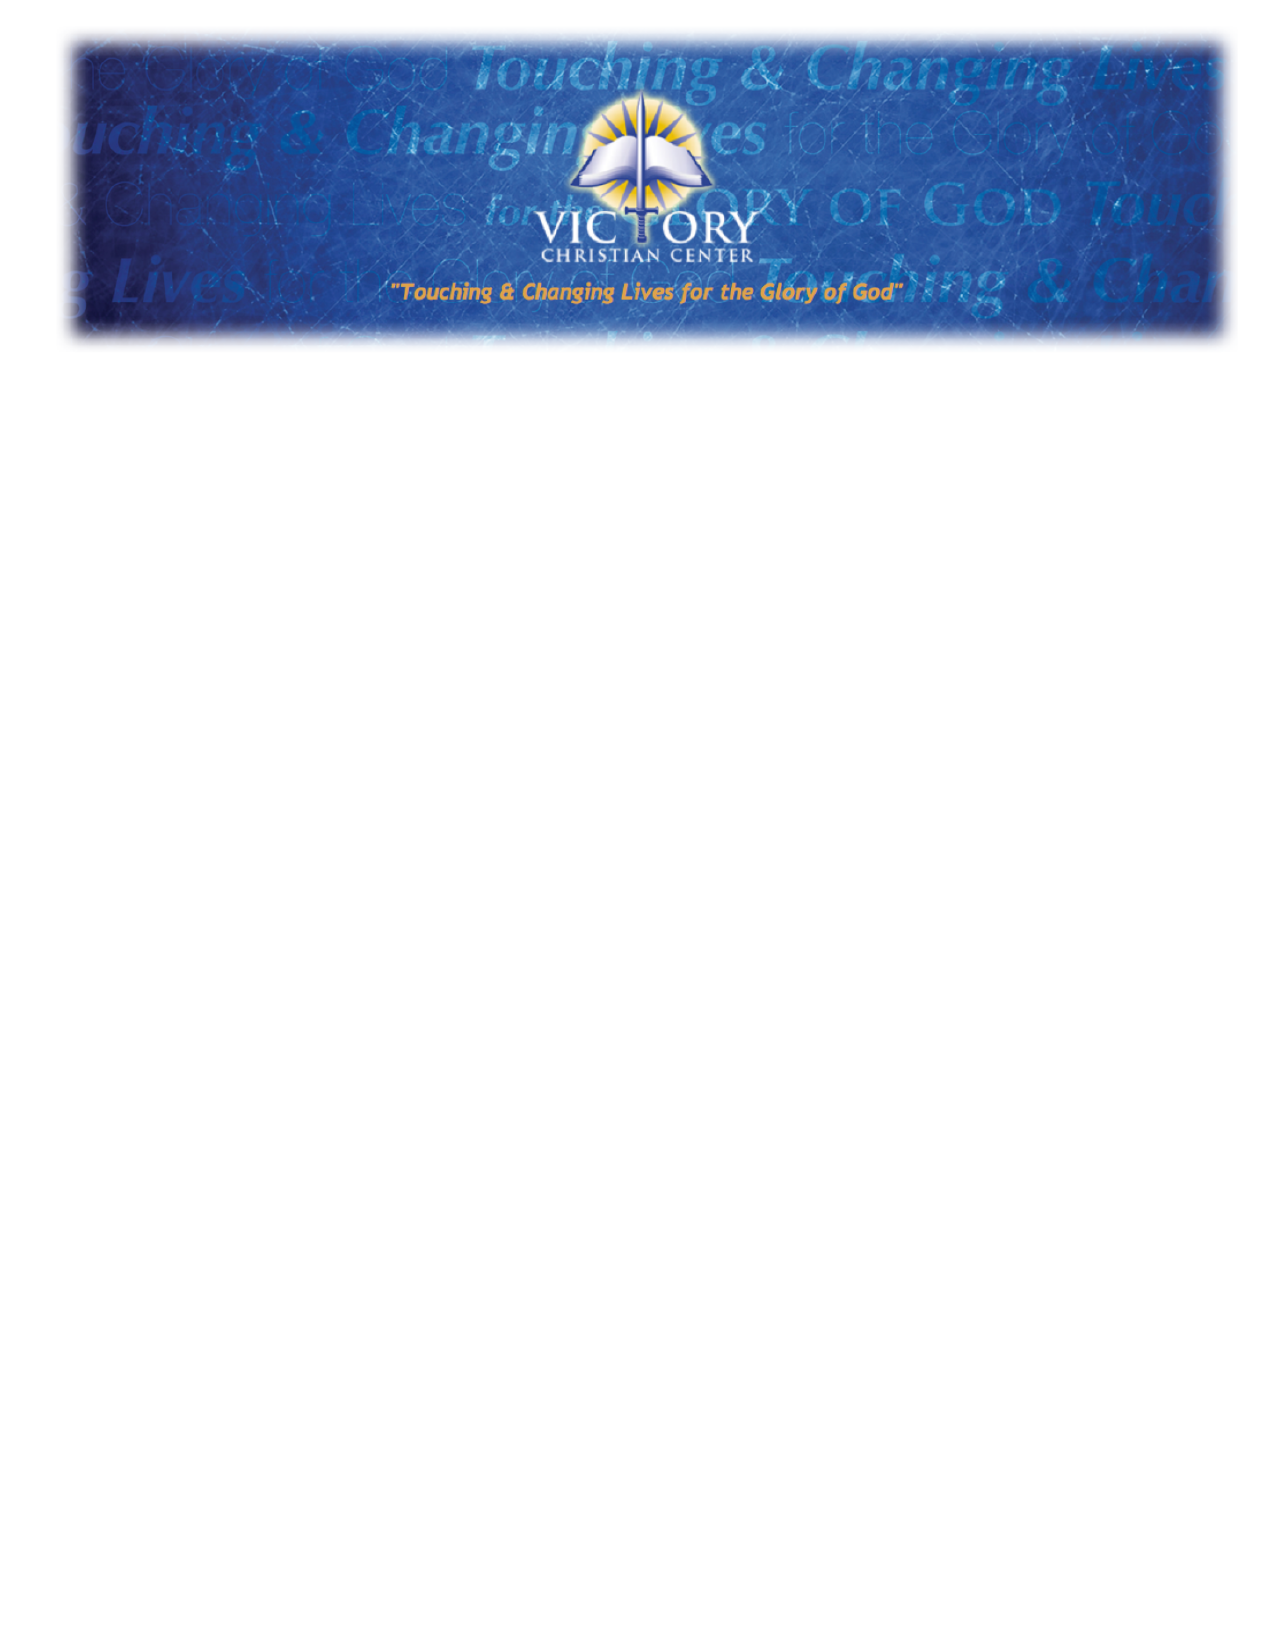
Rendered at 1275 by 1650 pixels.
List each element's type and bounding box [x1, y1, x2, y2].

picture [85, 55, 1210, 324]
